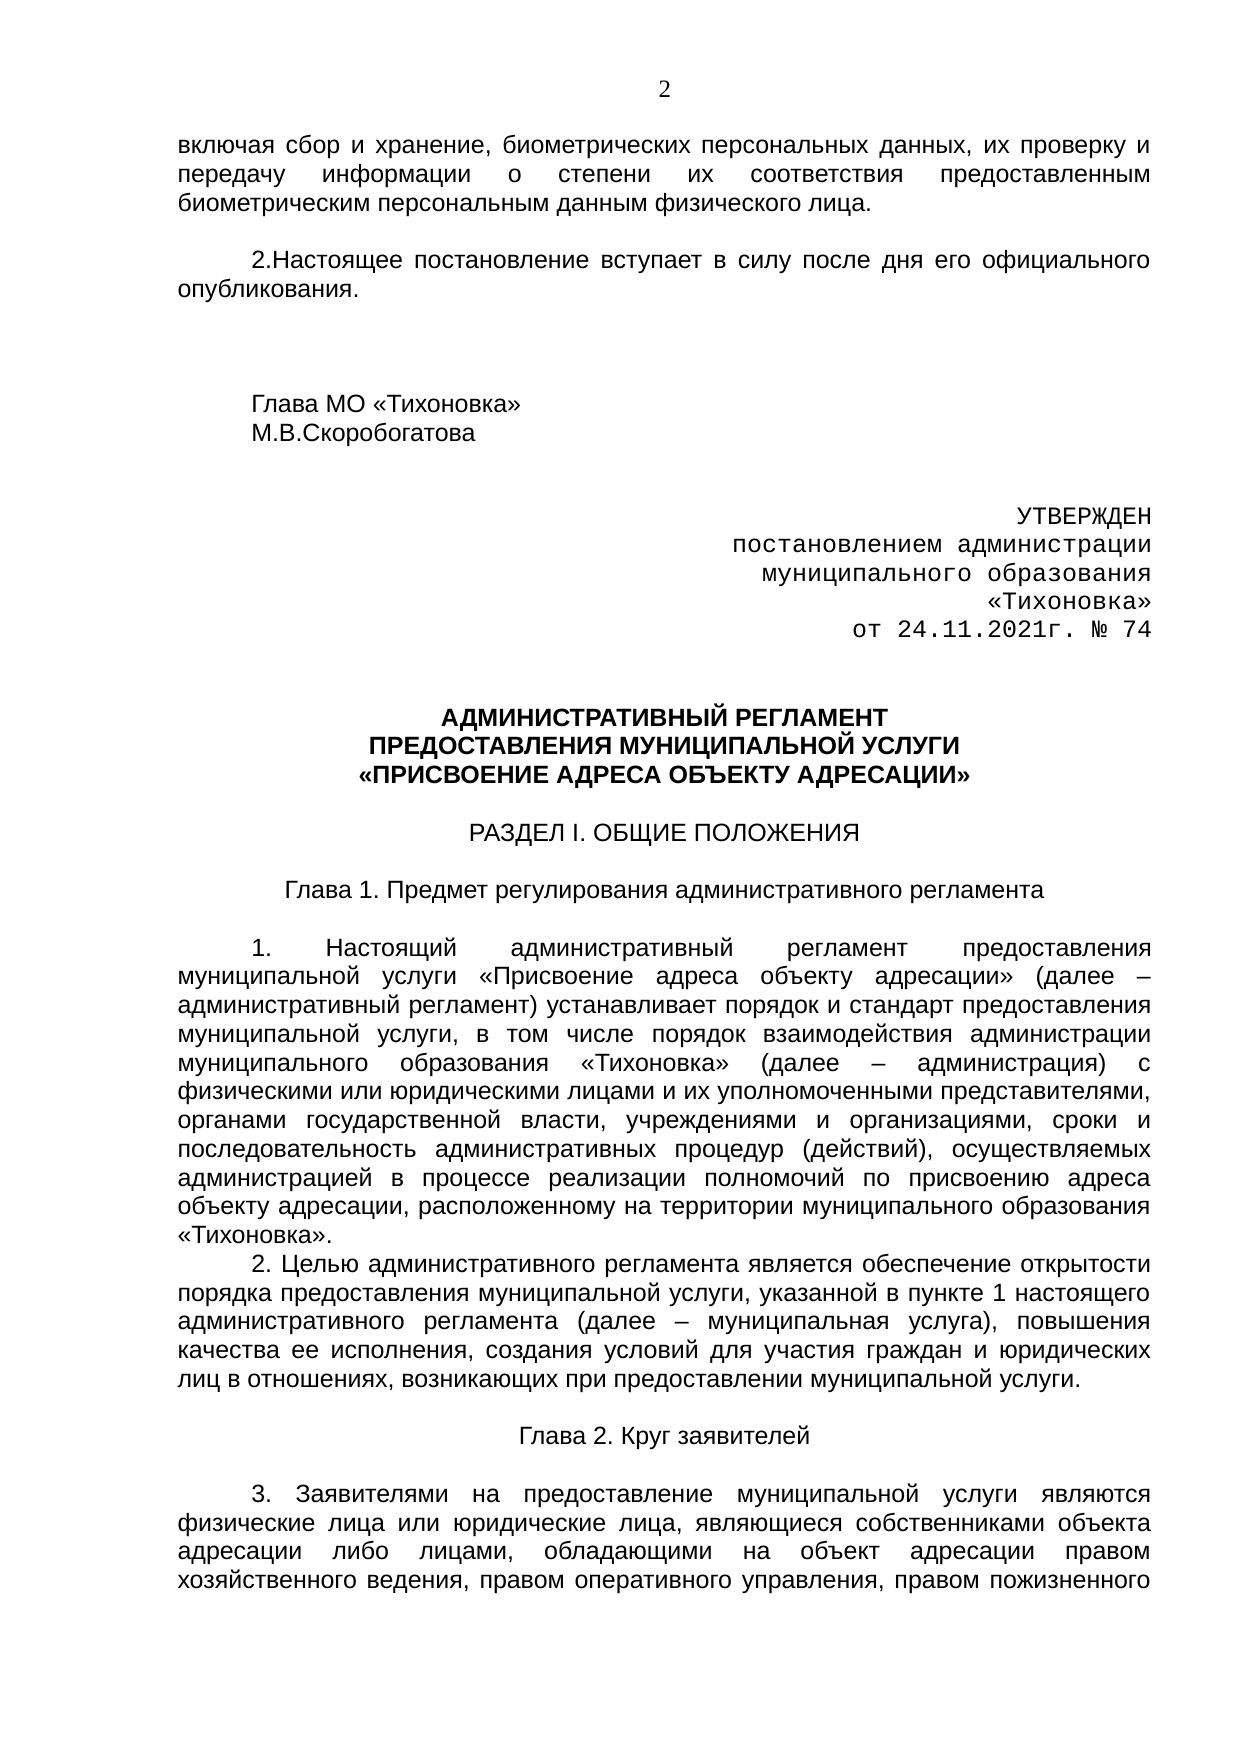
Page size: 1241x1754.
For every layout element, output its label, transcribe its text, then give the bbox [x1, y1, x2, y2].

text «ПРИСВОЕНИЕ АДРЕСА ОБЪЕКТУ АДРЕСАЦИИ» [177, 760, 1152, 789]
text УТВЕРЖДЕН [177, 503, 1152, 532]
text Глава 2. Круг заявителей [177, 1421, 1152, 1450]
text ПРЕДОСТАВЛЕНИЯ МУНИЦИПАЛЬНОЙ УСЛУГИ [177, 731, 1152, 760]
text АДМИНИСТРАТИВНЫЙ РЕГЛАМЕНТ [177, 703, 1152, 731]
text М.В.Скоробогатова [177, 418, 1152, 447]
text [177, 1479, 1152, 1594]
text РАЗДЕЛ I. ОБЩИЕ ПОЛОЖЕНИЯ [177, 818, 1152, 846]
text 2.Настоящее постановление вступает в силу после дня его официального опубликования. [177, 246, 1152, 303]
text Глава МО «Тихоновка» [177, 389, 1152, 418]
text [177, 131, 1152, 217]
text 1. Настоящий административный регламент предоставления муниципальной услуги «Присвоение адреса объекту адресации» (далее – административный регламент) устанавливает порядок и стандарт предоставления муниципальной услуги, в том числе порядок взаимодействия администрации муниципального образования «Тихоновка» (далее – администрация) с физическими или юридическими лицами и их уполномоченными представителями, органами государственной власти, учреждениями и организациями, сроки и последовательность административных процедур (действий), осуществляемых администрацией в процессе реализации полномочий по присвоению адреса объекту адресации, расположенному на территории муниципального образования «Тихоновка». [177, 933, 1152, 1249]
text «Тихоновка» [709, 588, 1152, 617]
text 2. Целью административного регламента является обеспечение открытости порядка предоставления муниципальной услуги, указанной в пункте 1 настоящего административного регламента (далее – муниципальная услуга), повышения качества ее исполнения, создания условий для участия граждан и юридических лиц в отношениях, возникающих при предоставлении муниципальной услуги. [177, 1249, 1152, 1393]
text от 24.11.2021г. № 74 [709, 617, 1152, 645]
text постановлением администрации муниципального образования [709, 532, 1152, 588]
text Глава 1. Предмет регулирования административного регламента [177, 875, 1152, 904]
